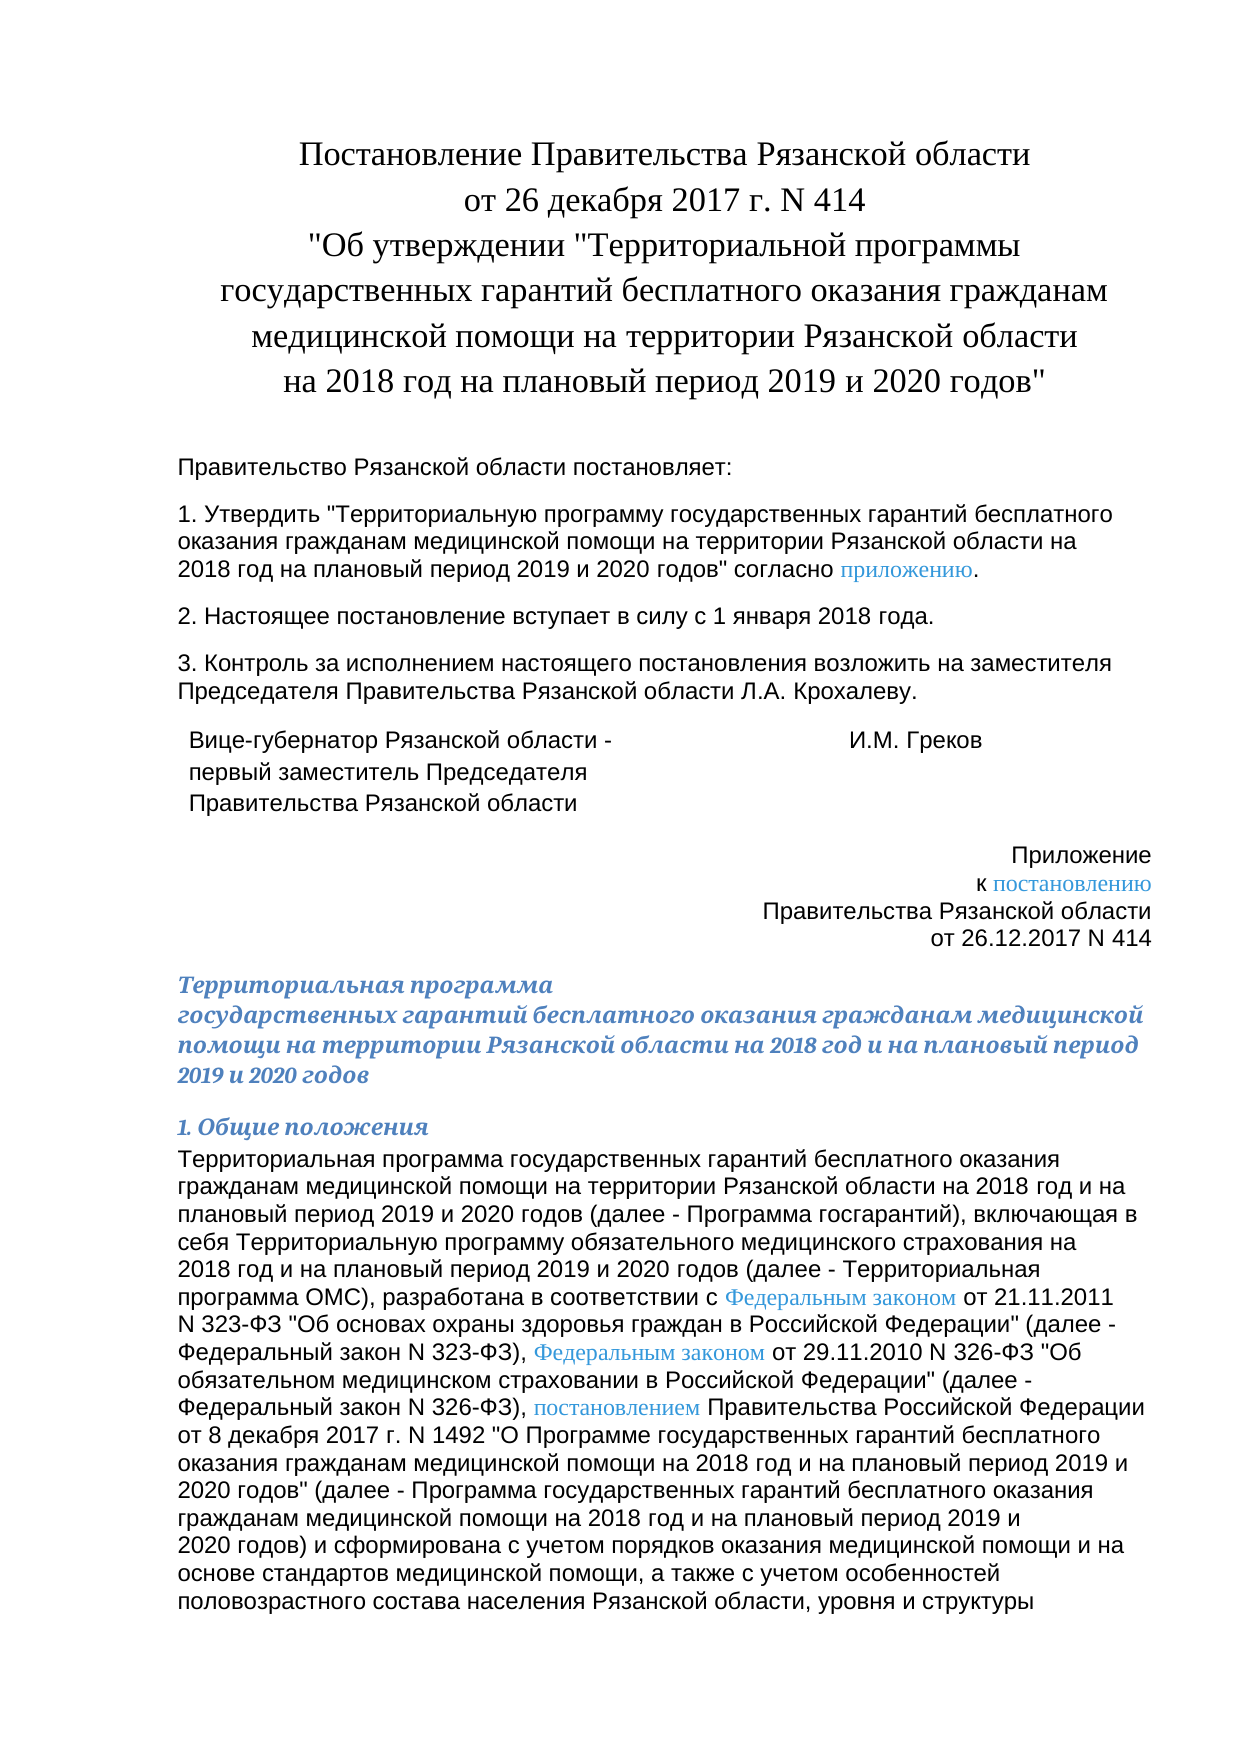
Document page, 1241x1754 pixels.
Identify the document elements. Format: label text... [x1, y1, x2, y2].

text 2. Настоящее постановление вступает в силу с 1 января 2018 года. [177, 602, 1152, 630]
subtitle Постановление Правительства Рязанской области от 26 декабря 2017 г. N 414 "Об утверждении "Территориальной программы государственных гарантий бесплатного оказания гражданам медицинской помощи на территории Рязанской области на 2018 год на плановый период 2019 и 2020 годов" [177, 134, 1152, 400]
subtitle Территориальная программа государственных гарантий бесплатного оказания гражданам медицинской помощи на территории Рязанской области на 2018 год и на плановый период 2019 и 2020 годов [177, 973, 1152, 1090]
table_header И.М. Греков [838, 726, 1174, 841]
subtitle 1. Общие положения [177, 1114, 1152, 1141]
text Правительство Рязанской области постановляет: [177, 452, 1152, 480]
text Приложение к постановлению Правительства Рязанской области от 26.12.2017 N 414 [177, 841, 1152, 952]
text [177, 1144, 1152, 1614]
text 3. Контроль за исполнением настоящего постановления возложить на заместителя Председателя Правительства Рязанской области Л.А. Крохалеву. [177, 649, 1152, 704]
text 1. Утвердить "Территориальную программу государственных гарантий бесплатного оказания гражданам медицинской помощи на территории Рязанской области на 2018 год на плановый период 2019 и 2020 годов" согласно приложению. [177, 500, 1152, 583]
table_header Вице-губернатор Рязанской области - первый заместитель Председателя Правительства Рязанской области [177, 726, 838, 841]
